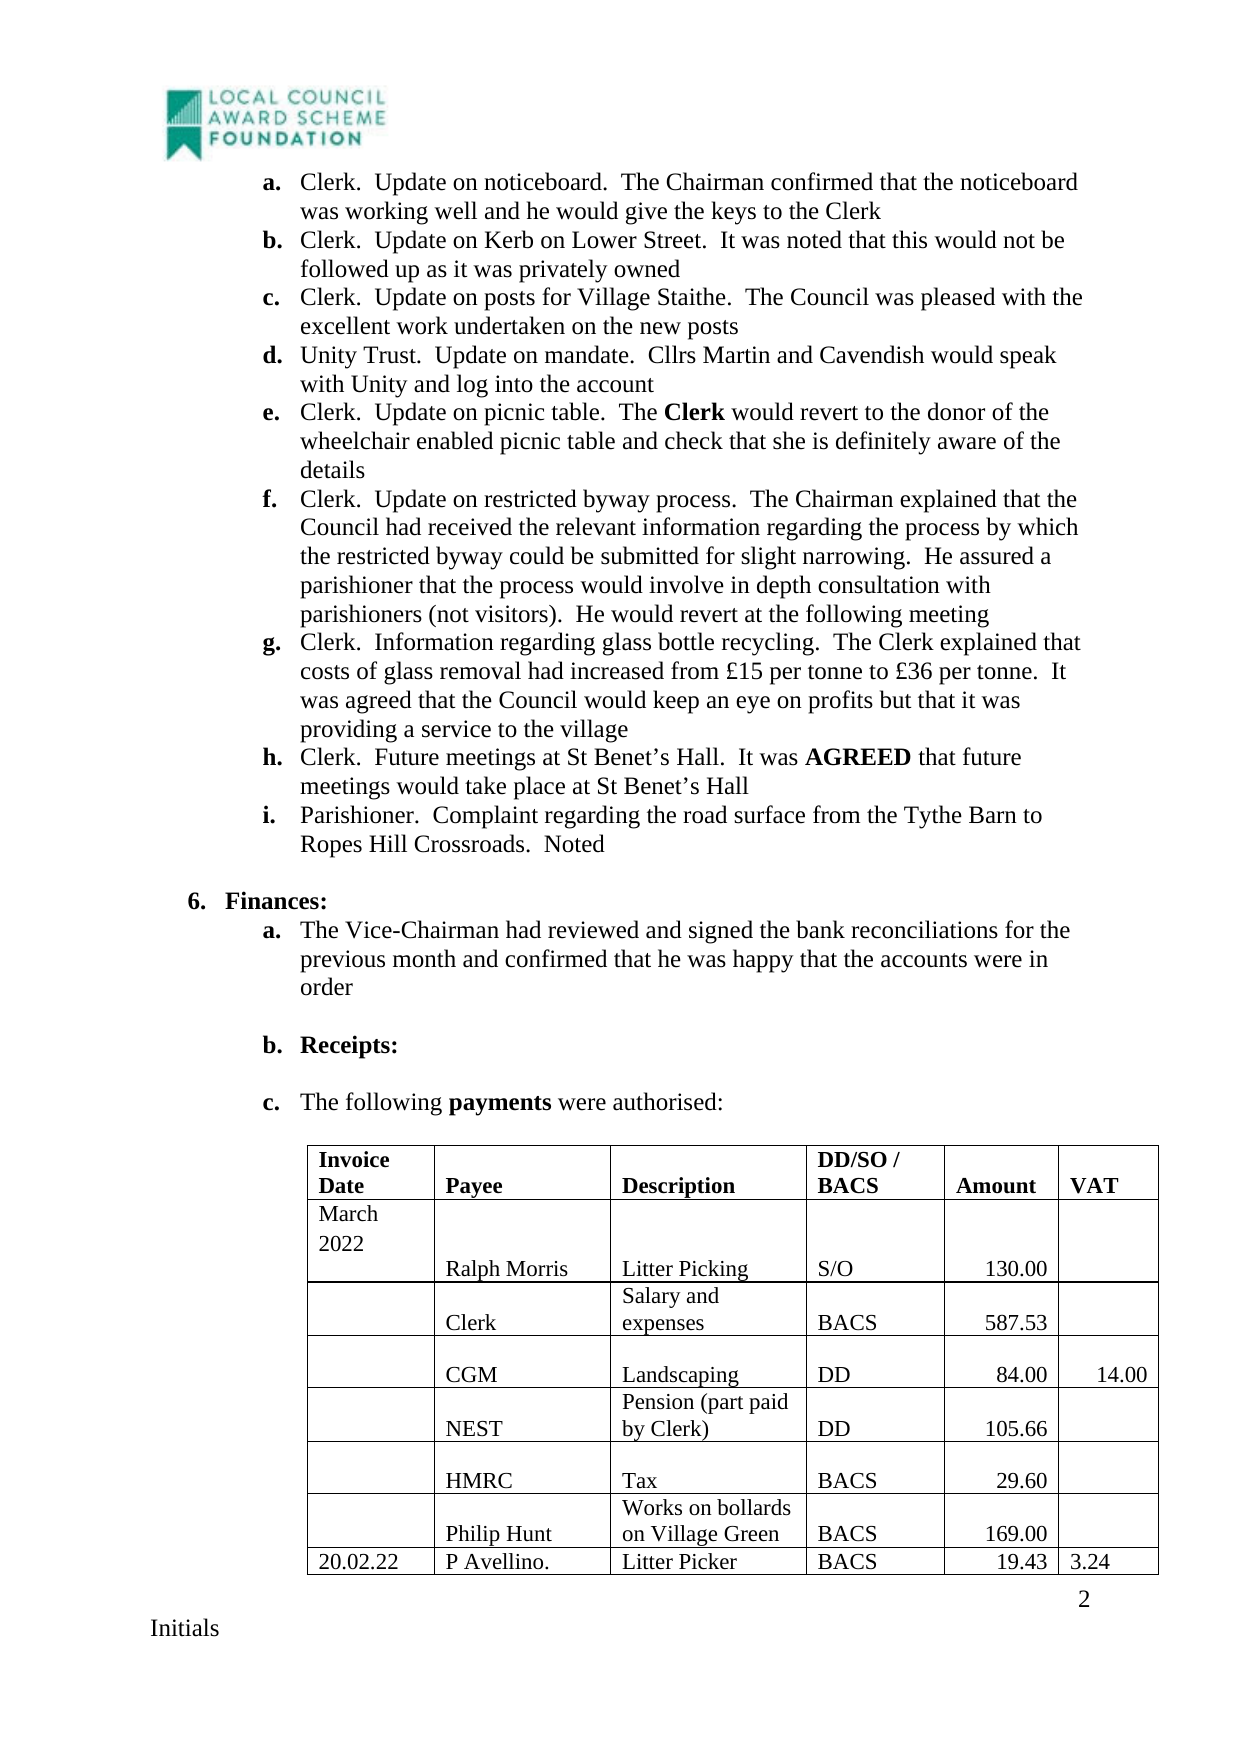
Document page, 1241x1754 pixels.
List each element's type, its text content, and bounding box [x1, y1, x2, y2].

table_cell 3.24 [1059, 1548, 1158, 1574]
table_cell [1059, 1200, 1158, 1281]
table_cell BACS [807, 1442, 944, 1493]
table_cell Salary and expenses [611, 1283, 806, 1335]
table_cell Philip Hunt [435, 1494, 610, 1547]
table_cell CGM [435, 1336, 610, 1387]
list Parishioner. Complaint regarding the road surface from the Tythe Barn to Ropes Hill Crossroads. Noted [262, 800, 1090, 857]
table_cell P Avellino. [435, 1548, 610, 1574]
table_cell [308, 1283, 434, 1335]
table_cell 105.66 [945, 1388, 1058, 1441]
list Clerk. Update on Kerb on Lower Street. It was noted that this would not be followed up as it was privately owned [262, 225, 1090, 282]
table_cell 169.00 [945, 1494, 1058, 1547]
table_cell [308, 1494, 434, 1547]
list Clerk. Information regarding glass bottle recycling. The Clerk explained that costs of glass removal had increased from £15 per tonne to £36 per tonne. It was agreed that the Council would keep an eye on profits but that it was providing a service to the village [262, 627, 1090, 742]
table_header VAT [1059, 1146, 1158, 1199]
list Clerk. Update on restricted byway process. The Chairman explained that the Council had received the relevant information regarding the process by which the restricted byway could be submitted for slight narrowing. He assured a parishioner that the process would involve in depth consultation with parishioners (not visitors). He would revert at the following meeting [262, 484, 1090, 627]
table_cell 20.02.22 [308, 1548, 434, 1574]
table_cell Tax [611, 1442, 806, 1493]
table_cell Clerk [435, 1283, 610, 1335]
table_cell BACS [807, 1548, 944, 1574]
table_cell NEST [435, 1388, 610, 1441]
table_cell Works on bollards on Village Green [611, 1494, 806, 1547]
table_header Amount [945, 1146, 1058, 1199]
table_cell 84.00 [945, 1336, 1058, 1387]
list Clerk. Update on posts for Village Staithe. The Council was pleased with the excellent work undertaken on the new posts [262, 282, 1090, 340]
table_cell 587.53 [945, 1283, 1058, 1335]
table_header DD/SO / BACS [807, 1146, 944, 1199]
table_cell [308, 1336, 434, 1387]
table_cell DD [807, 1388, 944, 1441]
table_cell S/O [807, 1200, 944, 1281]
list Clerk. Update on picnic table. The Clerk would revert to the donor of the wheelchair enabled picnic table and check that she is definitely aware of the details [262, 397, 1090, 484]
table_cell 130.00 [945, 1200, 1058, 1281]
table_header Description [611, 1146, 806, 1199]
picture [150, 73, 400, 168]
table_cell BACS [807, 1283, 944, 1335]
table_cell BACS [807, 1494, 944, 1547]
table_cell [1059, 1283, 1158, 1335]
table_header Invoice Date [308, 1146, 434, 1199]
table_cell [308, 1388, 434, 1441]
table_cell 29.60 [945, 1442, 1058, 1493]
list Clerk. Future meetings at St Benet’s Hall. It was AGREED that future meetings would take place at St Benet’s Hall [262, 742, 1090, 800]
list Receipts: [262, 1030, 1090, 1059]
table_cell [1059, 1388, 1158, 1441]
list The following payments were authorised: [262, 1087, 1090, 1116]
table_cell [308, 1442, 434, 1493]
table_cell Landscaping [611, 1336, 806, 1387]
list Clerk. Update on noticeboard. The Chairman confirmed that the noticeboard was working well and he would give the keys to the Clerk [262, 167, 1090, 225]
table_cell 14.00 [1059, 1336, 1158, 1387]
list Unity Trust. Update on mandate. Cllrs Martin and Cavendish would speak with Unity and log into the account [262, 340, 1090, 397]
table_cell HMRC [435, 1442, 610, 1493]
table_cell [1059, 1442, 1158, 1493]
table_cell Pension (part paid by Clerk) [611, 1388, 806, 1441]
table_cell Litter Picker [611, 1548, 806, 1574]
table_cell Ralph Morris [435, 1200, 610, 1281]
table_cell [1059, 1494, 1158, 1547]
table_cell Litter Picking [611, 1200, 806, 1281]
list Finances: [187, 886, 1090, 915]
list The Vice-Chairman had reviewed and signed the bank reconciliations for the previous month and confirmed that he was happy that the accounts were in order [262, 915, 1090, 1001]
table_cell DD [807, 1336, 944, 1387]
table_cell March 2022 [308, 1200, 434, 1281]
table_header Payee [435, 1146, 610, 1199]
table_cell 19.43 [945, 1548, 1058, 1574]
